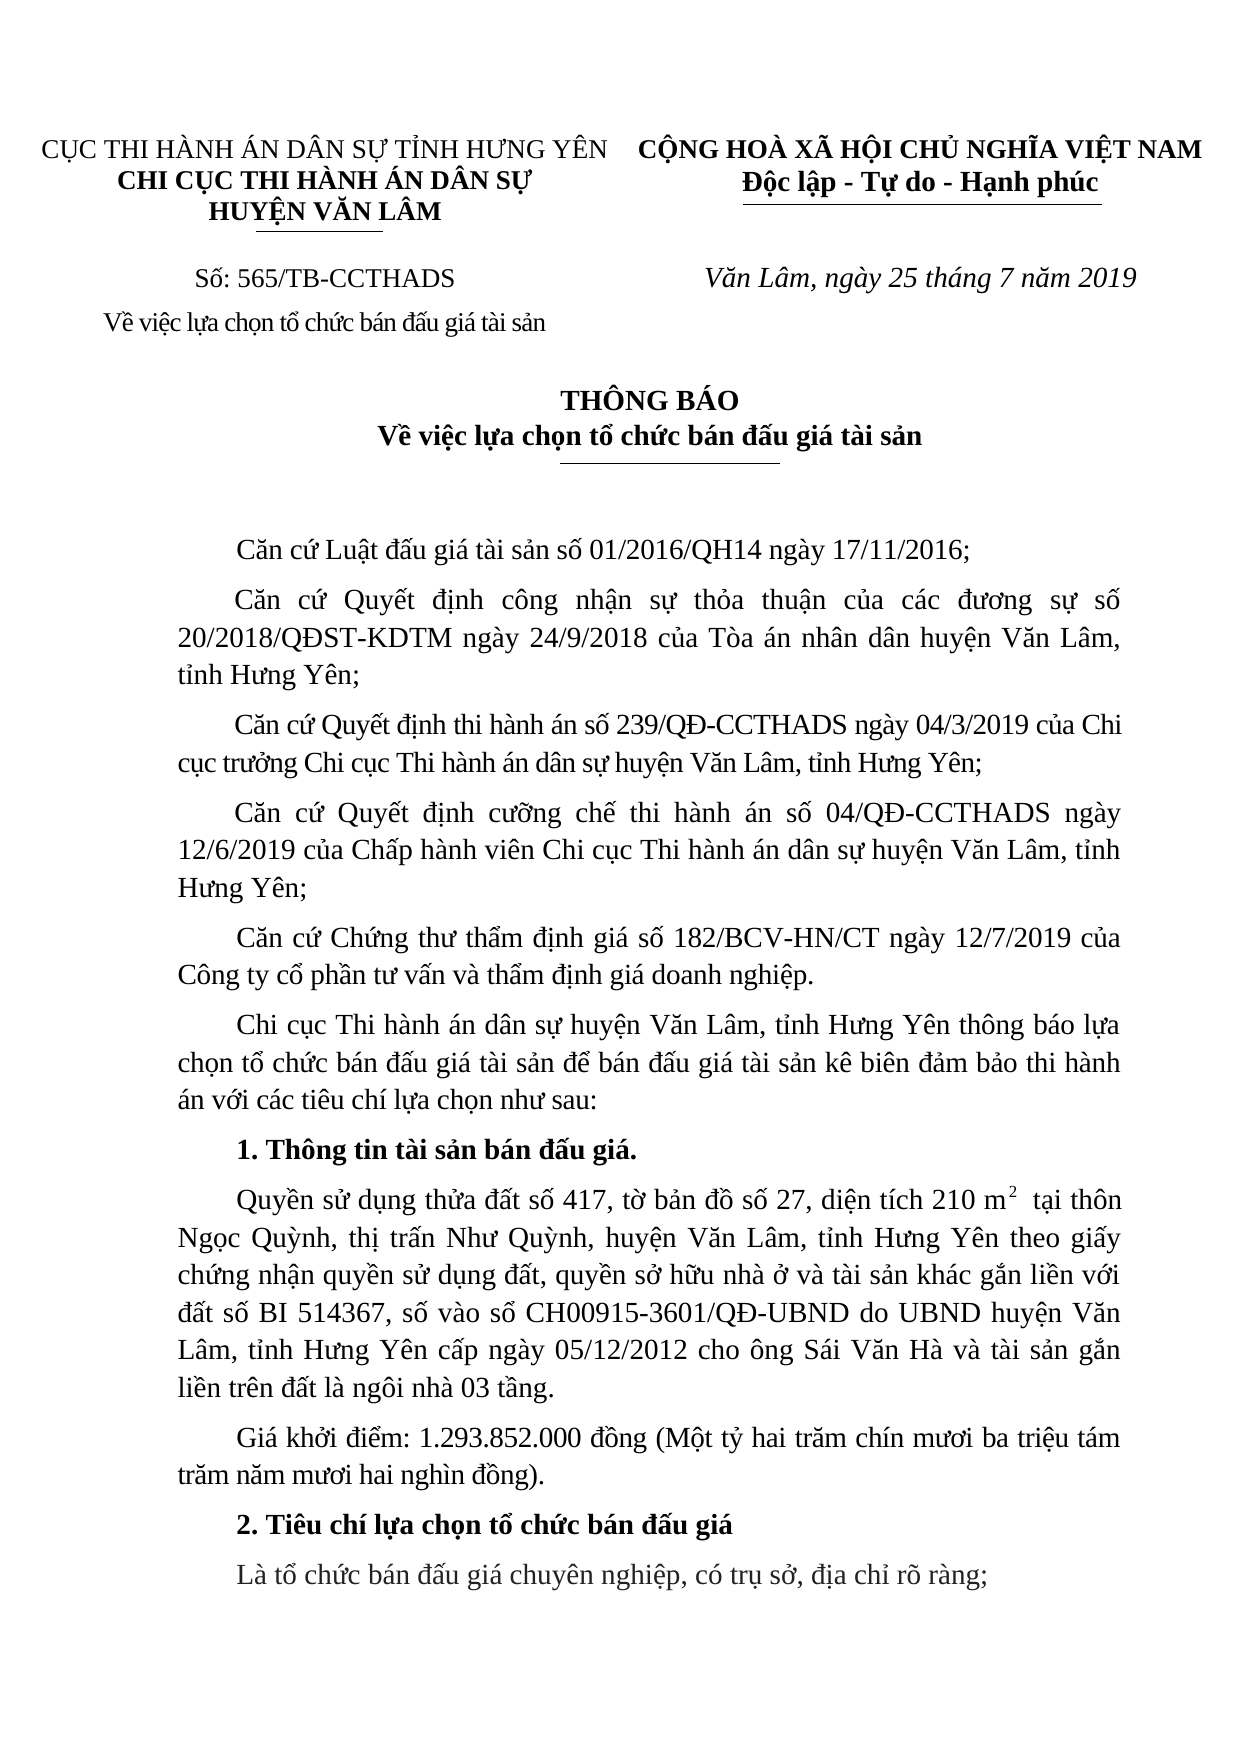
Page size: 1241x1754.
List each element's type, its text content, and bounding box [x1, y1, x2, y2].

text Căn cứ Quyết định thi hành án số 239/QĐ-CCTHADS ngày 04/3/2019 của Chi cục trưởng Chi cục Thi hành án dân sự huyện Văn Lâm, tỉnh Hưng Yên; [177, 704, 1122, 779]
table_header CỤC THI HÀNH ÁN DÂN SỰ TỈNH HƯNG YÊN CHI CỤC THI HÀNH ÁN DÂN SỰ HUYỆN VĂN LÂM Số: 565/TB-CCTHADS Về việc lựa chọn tổ chức bán đấu giá tài sản [30, 133, 620, 337]
text THÔNG BÁO [177, 382, 1122, 417]
text Là tổ chức bán đấu giá chuyên nghiệp, có trụ sở, địa chỉ rõ ràng; [177, 1554, 1122, 1592]
text Quyền sử dụng thửa đất số 417, tờ bản đồ số 27, diện tích 210 m2 tại thôn Ngọc Quỳnh, thị trấn Như Quỳnh, huyện Văn Lâm, tỉnh Hưng Yên theo giấy chứng nhận quyền sử dụng đất, quyền sở hữu nhà ở và tài sản khác gắn liền với đất số BI 514367, số vào sổ CH00915-3601/QĐ-UBND do UBND huyện Văn Lâm, tỉnh Hưng Yên cấp ngày 05/12/2012 cho ông Sái Văn Hà và tài sản gắn liền trên đất là ngôi nhà 03 tầng. [177, 1179, 1122, 1404]
text Chi cục Thi hành án dân sự huyện Văn Lâm, tỉnh Hưng Yên thông báo lựa chọn tổ chức bán đấu giá tài sản để bán đấu giá tài sản kê biên đảm bảo thi hành án với các tiêu chí lựa chọn như sau: [177, 1004, 1122, 1117]
text Giá khởi điểm: 1.293.852.000 đồng (Một tỷ hai trăm chín mươi ba triệu tám trăm năm mươi hai nghìn đồng). [177, 1417, 1122, 1492]
text Căn cứ Quyết định cưỡng chế thi hành án số 04/QĐ-CCTHADS ngày 12/6/2019 của Chấp hành viên Chi cục Thi hành án dân sự huyện Văn Lâm, tỉnh Hưng Yên; [177, 792, 1122, 904]
text 1. Thông tin tài sản bán đấu giá. [177, 1129, 1122, 1167]
text Về việc lựa chọn tổ chức bán đấu giá tài sản [177, 417, 1122, 452]
text Căn cứ Chứng thư thẩm định giá số 182/BCV-HN/CT ngày 12/7/2019 của Công ty cổ phần tư vấn và thẩm định giá doanh nghiệp. [177, 917, 1122, 992]
table_header CỘNG HOÀ XÃ HỘI CHỦ NGHĨA VIỆT Độc lập - Tự do - Hạnh phúc Văn Lâm, ngày 25 tháng 7 năm 2019 [620, 133, 1220, 337]
text 2. Tiêu chí lựa chọn tổ chức bán đấu giá [177, 1504, 1122, 1542]
text Căn cứ Quyết định công nhận sự thỏa thuận của các đương sự số 20/2018/QĐST-KDTM ngày 24/9/2018 của Tòa án nhân dân huyện Văn Lâm, tỉnh Hưng Yên; [177, 579, 1122, 692]
text Căn cứ Luật đấu giá tài sản số 01/2016/QH14 ngày 17/11/2016; [177, 529, 1122, 567]
